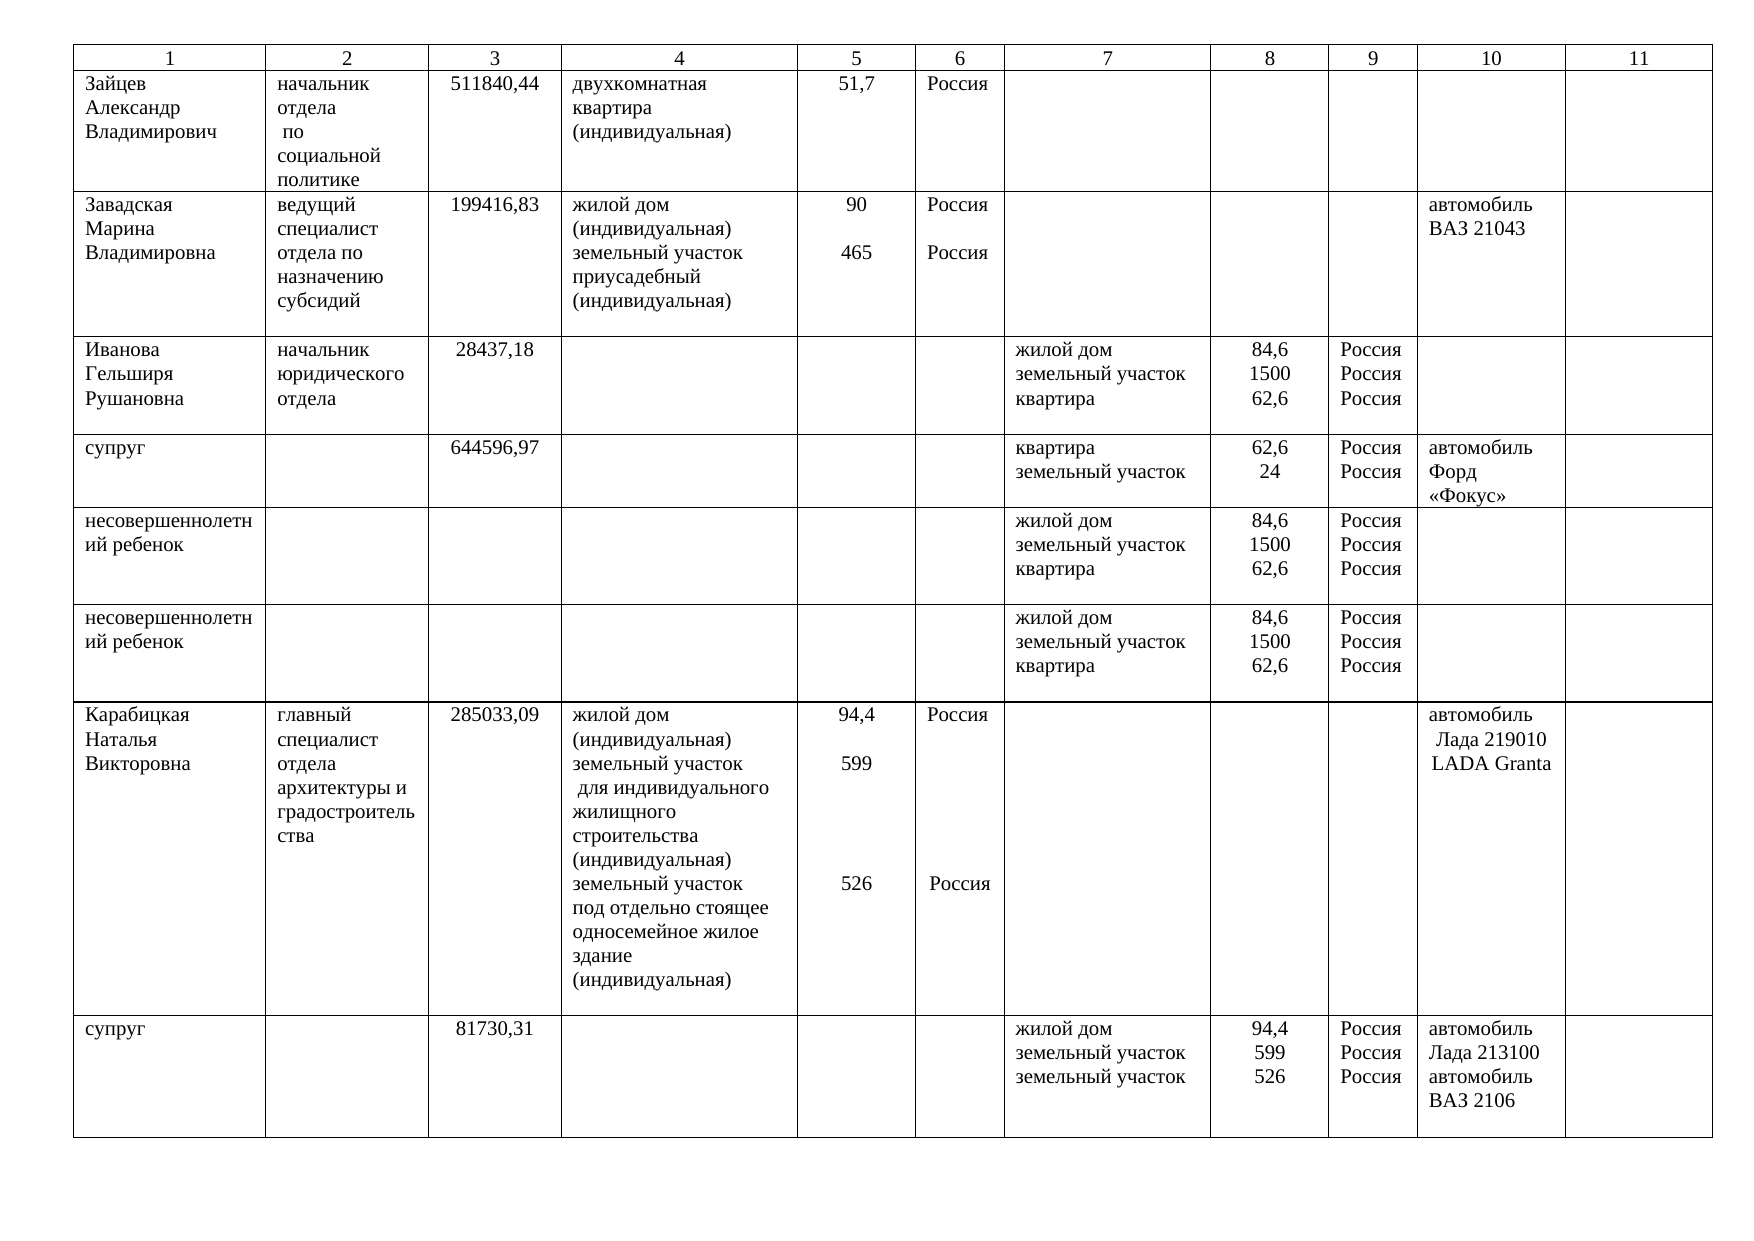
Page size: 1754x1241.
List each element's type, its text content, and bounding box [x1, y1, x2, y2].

table_cell [562, 605, 797, 701]
table_cell 94,4 599 526 [798, 703, 915, 1015]
table_cell 94,4 599 526 [1211, 1016, 1328, 1137]
table_cell [429, 508, 561, 604]
table_cell [1418, 508, 1565, 604]
table_cell Завадская Марина Владимировна [74, 192, 265, 336]
table_cell жилой дом (индивидуальная) земельный участок приусадебный (индивидуальная) [562, 192, 797, 336]
table_cell [798, 1016, 915, 1137]
table_cell [1005, 192, 1210, 336]
table_cell [798, 435, 915, 507]
table_cell [916, 337, 1004, 433]
table_cell автомобиль ВАЗ 21043 [1418, 192, 1565, 336]
table_cell Карабицкая Наталья Викторовна [74, 703, 265, 1015]
table_cell супруг [74, 435, 265, 507]
table_cell 6 [916, 45, 1004, 69]
table_cell 81730,31 [429, 1016, 561, 1137]
table_cell [1566, 192, 1712, 336]
table_cell [1566, 1016, 1712, 1137]
table_cell жилой дом земельный участок земельный участок [1005, 1016, 1210, 1137]
table_cell [266, 605, 428, 701]
table_cell [1418, 337, 1565, 433]
table_cell 11 [1566, 45, 1712, 69]
table_cell жилой дом (индивидуальная) земельный участок для индивидуального жилищного строительства (индивидуальная) земельный участок под отдельно стоящее односемейное жилое здание (индивидуальная) [562, 703, 797, 1015]
table_cell 10 [1418, 45, 1565, 69]
table_cell 51,7 [798, 71, 915, 191]
table_cell [798, 605, 915, 701]
table_cell [266, 435, 428, 507]
table_cell Россия Россия Россия [1329, 508, 1417, 604]
table_cell 84,6 1500 62,6 [1211, 605, 1328, 701]
table_cell [798, 508, 915, 604]
table_cell [1566, 435, 1712, 507]
table_cell 644596,97 [429, 435, 561, 507]
table_cell 62,6 24 [1211, 435, 1328, 507]
table_cell [429, 605, 561, 701]
table_cell Россия Россия [916, 192, 1004, 336]
table_cell 3 [429, 45, 561, 69]
table_cell [1566, 703, 1712, 1015]
table_cell начальник отдела по социальной политике [266, 71, 428, 191]
table_cell несовершеннолетний ребенок [74, 605, 265, 701]
table_cell супруг [74, 1016, 265, 1137]
table_cell [1566, 508, 1712, 604]
table_cell [562, 435, 797, 507]
table_cell Россия Россия [1329, 435, 1417, 507]
table_cell [916, 508, 1004, 604]
table_cell Зайцев Александр Владимирович [74, 71, 265, 191]
table_cell [1566, 337, 1712, 433]
table_cell несовершеннолетний ребенок [74, 508, 265, 604]
table_cell 5 [798, 45, 915, 69]
table_cell главный специалист отдела архитектуры и градостроительства [266, 703, 428, 1015]
table_cell 7 [1005, 45, 1210, 69]
table_cell 511840,44 [429, 71, 561, 191]
table_cell [266, 1016, 428, 1137]
table_cell [1329, 192, 1417, 336]
table_cell ведущий специалист отдела по назначению субсидий [266, 192, 428, 336]
table_cell Россия [916, 71, 1004, 191]
table_cell жилой дом земельный участок квартира [1005, 508, 1210, 604]
table_cell Иванова Гельширя Рушановна [74, 337, 265, 433]
table_cell начальник юридического отдела [266, 337, 428, 433]
table_cell двухкомнатная квартира (индивидуальная) [562, 71, 797, 191]
table_cell [1329, 703, 1417, 1015]
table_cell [1329, 1016, 1417, 1137]
table_cell 1 [74, 45, 265, 69]
table_cell 4 [562, 45, 797, 69]
table_cell [916, 605, 1004, 701]
table_cell 8 [1211, 45, 1328, 69]
table_cell 199416,83 [429, 192, 561, 336]
table_cell 285033,09 [429, 703, 561, 1015]
table_cell 90 465 [798, 192, 915, 336]
table_cell Россия Россия Россия [1329, 605, 1417, 701]
table_cell [1005, 703, 1210, 1015]
table_cell 2 [266, 45, 428, 69]
table_cell [1418, 71, 1565, 191]
table_cell 84,6 1500 62,6 [1211, 508, 1328, 604]
table_cell [1005, 71, 1210, 191]
table_cell автомобиль Лада 219010 LADA Granta [1418, 703, 1565, 1015]
table_cell 84,6 1500 62,6 [1211, 337, 1328, 433]
table_cell [916, 1016, 1004, 1137]
table_cell Россия Россия [916, 703, 1004, 1015]
table_cell автомобиль Форд «Фокус» [1418, 435, 1565, 507]
table_cell [1211, 71, 1328, 191]
table_cell [1566, 605, 1712, 701]
table_cell [266, 508, 428, 604]
table_cell [916, 435, 1004, 507]
table_cell [1418, 605, 1565, 701]
table_cell 28437,18 [429, 337, 561, 433]
table_cell [1566, 71, 1712, 191]
table_cell жилой дом земельный участок квартира [1005, 337, 1210, 433]
table_cell 9 [1329, 45, 1417, 69]
table_cell [1211, 192, 1328, 336]
table_cell [562, 1016, 797, 1137]
table_cell Россия Россия Россия [1329, 337, 1417, 433]
table_cell [798, 337, 915, 433]
table_cell [562, 508, 797, 604]
table_cell [1329, 71, 1417, 191]
table_cell квартира земельный участок [1005, 435, 1210, 507]
table_cell автомобиль Лада 213100 автомобиль ВАЗ 2106 [1418, 1016, 1565, 1137]
table_cell [562, 337, 797, 433]
table_cell жилой дом земельный участок квартира [1005, 605, 1210, 701]
table_cell [1211, 703, 1328, 1015]
